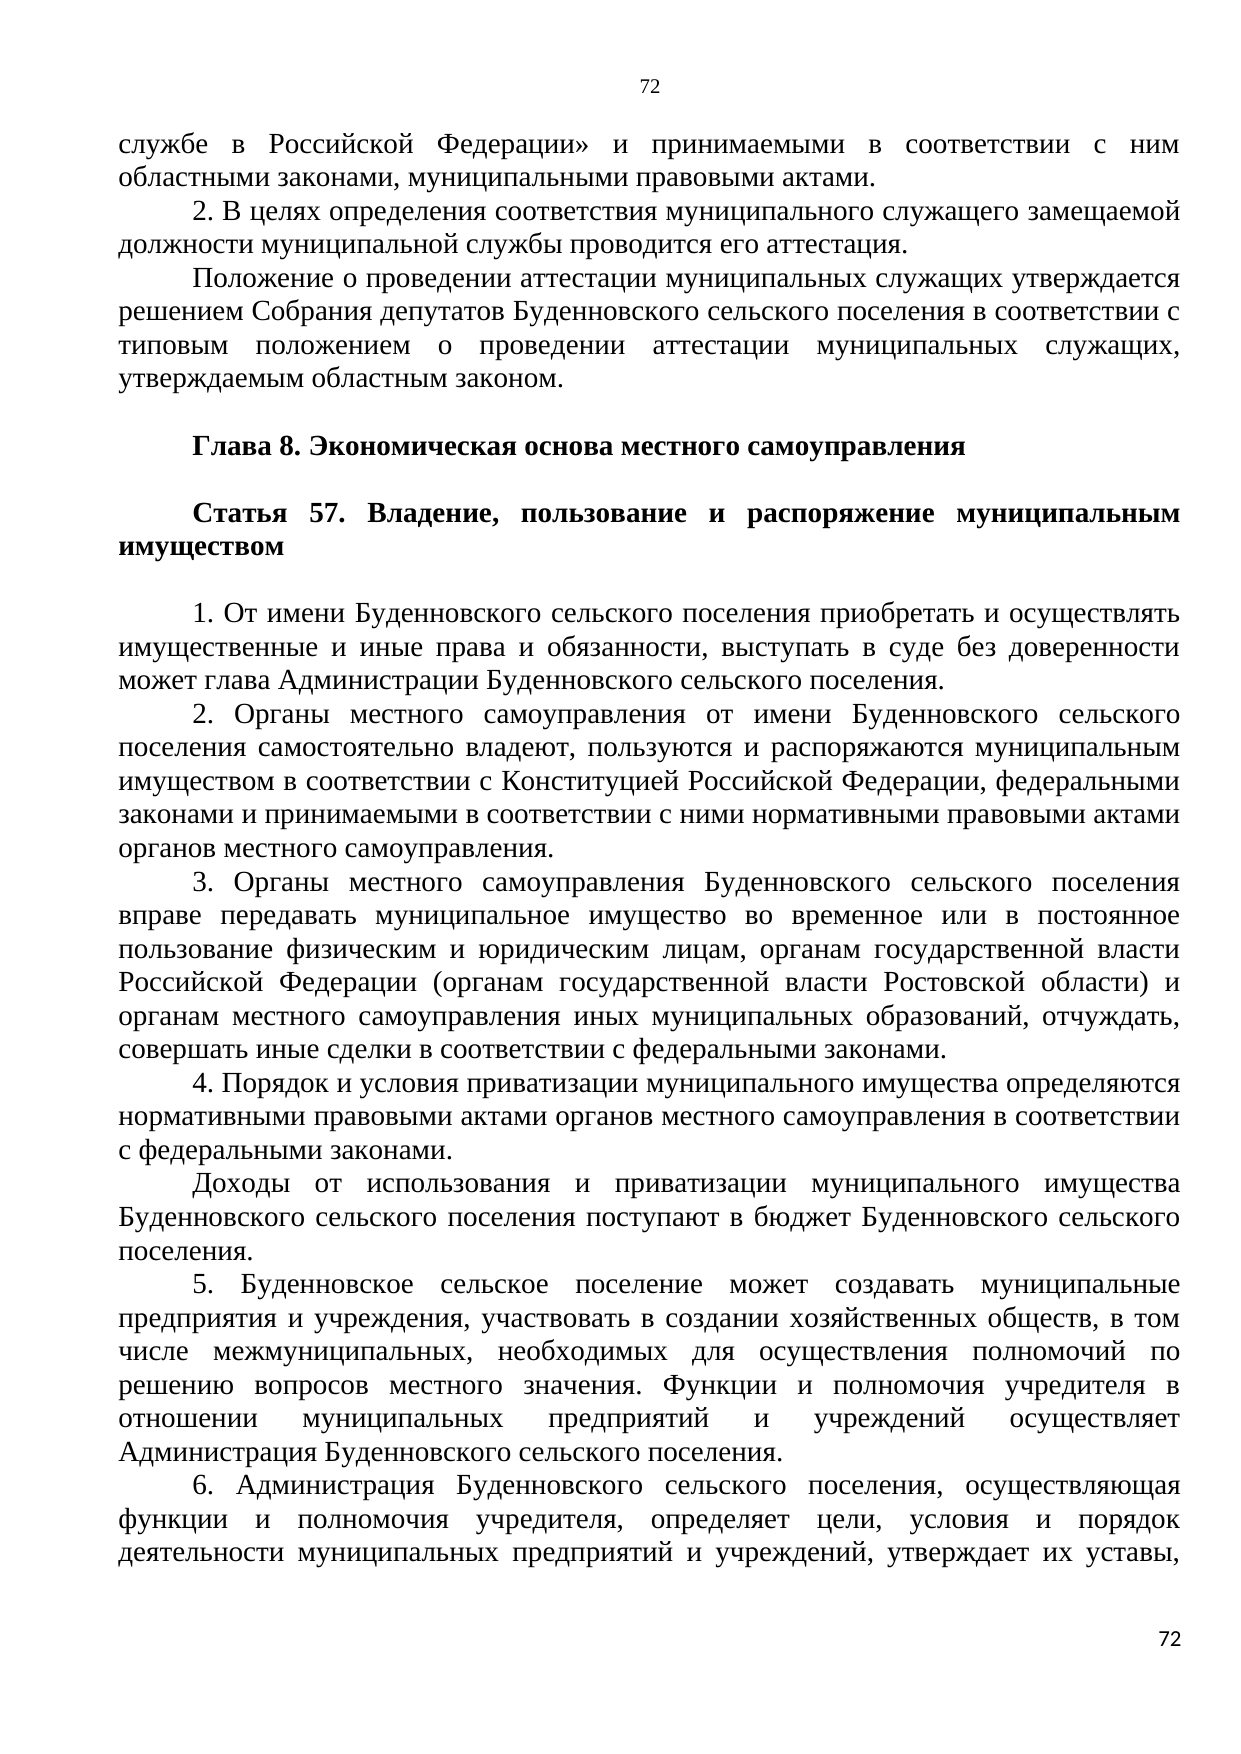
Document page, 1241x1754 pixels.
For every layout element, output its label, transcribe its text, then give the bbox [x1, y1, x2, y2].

text 4. Порядок и условия приватизации муниципального имущества определяются нормативными правовыми актами органов местного самоуправления в соответствии с федеральными законами. [118, 1065, 1181, 1166]
text Положение о проведении аттестации муниципальных служащих утверждается решением Собрания депутатов Буденновского сельского поселения в соответствии с типовым положением о проведении аттестации муниципальных служащих, утверждаемым областным законом. [118, 260, 1181, 394]
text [118, 126, 1181, 193]
text 1. От имени Буденновского сельского поселения приобретать и осуществлять имущественные и иные права и обязанности, выступать в суде без доверенности может глава Администрации Буденновского сельского поселения. [118, 595, 1181, 696]
text 5. Буденновское сельское поселение может создавать муниципальные предприятия и учреждения, участвовать в создании хозяйственных обществ, в том числе межмуниципальных, необходимых для осуществления полномочий по решению вопросов местного значения. Функции и полномочия учредителя в отношении муниципальных предприятий и учреждений осуществляет Администрация Буденновского сельского поселения. [118, 1266, 1181, 1467]
text Доходы от использования и приватизации муниципального имущества Буденновского сельского поселения поступают в бюджет Буденновского сельского поселения. [118, 1166, 1181, 1266]
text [118, 1467, 1181, 1568]
text Глава 8. Экономическая основа местного самоуправления [118, 428, 1181, 461]
text 2. В целях определения соответствия муниципального служащего замещаемой должности муниципальной службы проводится его аттестация. [118, 193, 1181, 260]
text 3. Органы местного самоуправления Буденновского сельского поселения вправе передавать муниципальное имущество во временное или в постоянное пользование физическим и юридическим лицам, органам государственной власти Российской Федерации (органам государственной власти Ростовской области) и органам местного самоуправления иных муниципальных образований, отчуждать, совершать иные сделки в соответствии с федеральными законами. [118, 864, 1181, 1065]
text 2. Органы местного самоуправления от имени Буденновского сельского поселения самостоятельно владеют, пользуются и распоряжаются муниципальным имуществом в соответствии с Конституцией Российской Федерации, федеральными законами и принимаемыми в соответствии с ними нормативными правовыми актами органов местного самоуправления. [118, 696, 1181, 864]
text Статья 57. Владение, пользование и распоряжение муниципальным имуществом [118, 495, 1181, 562]
